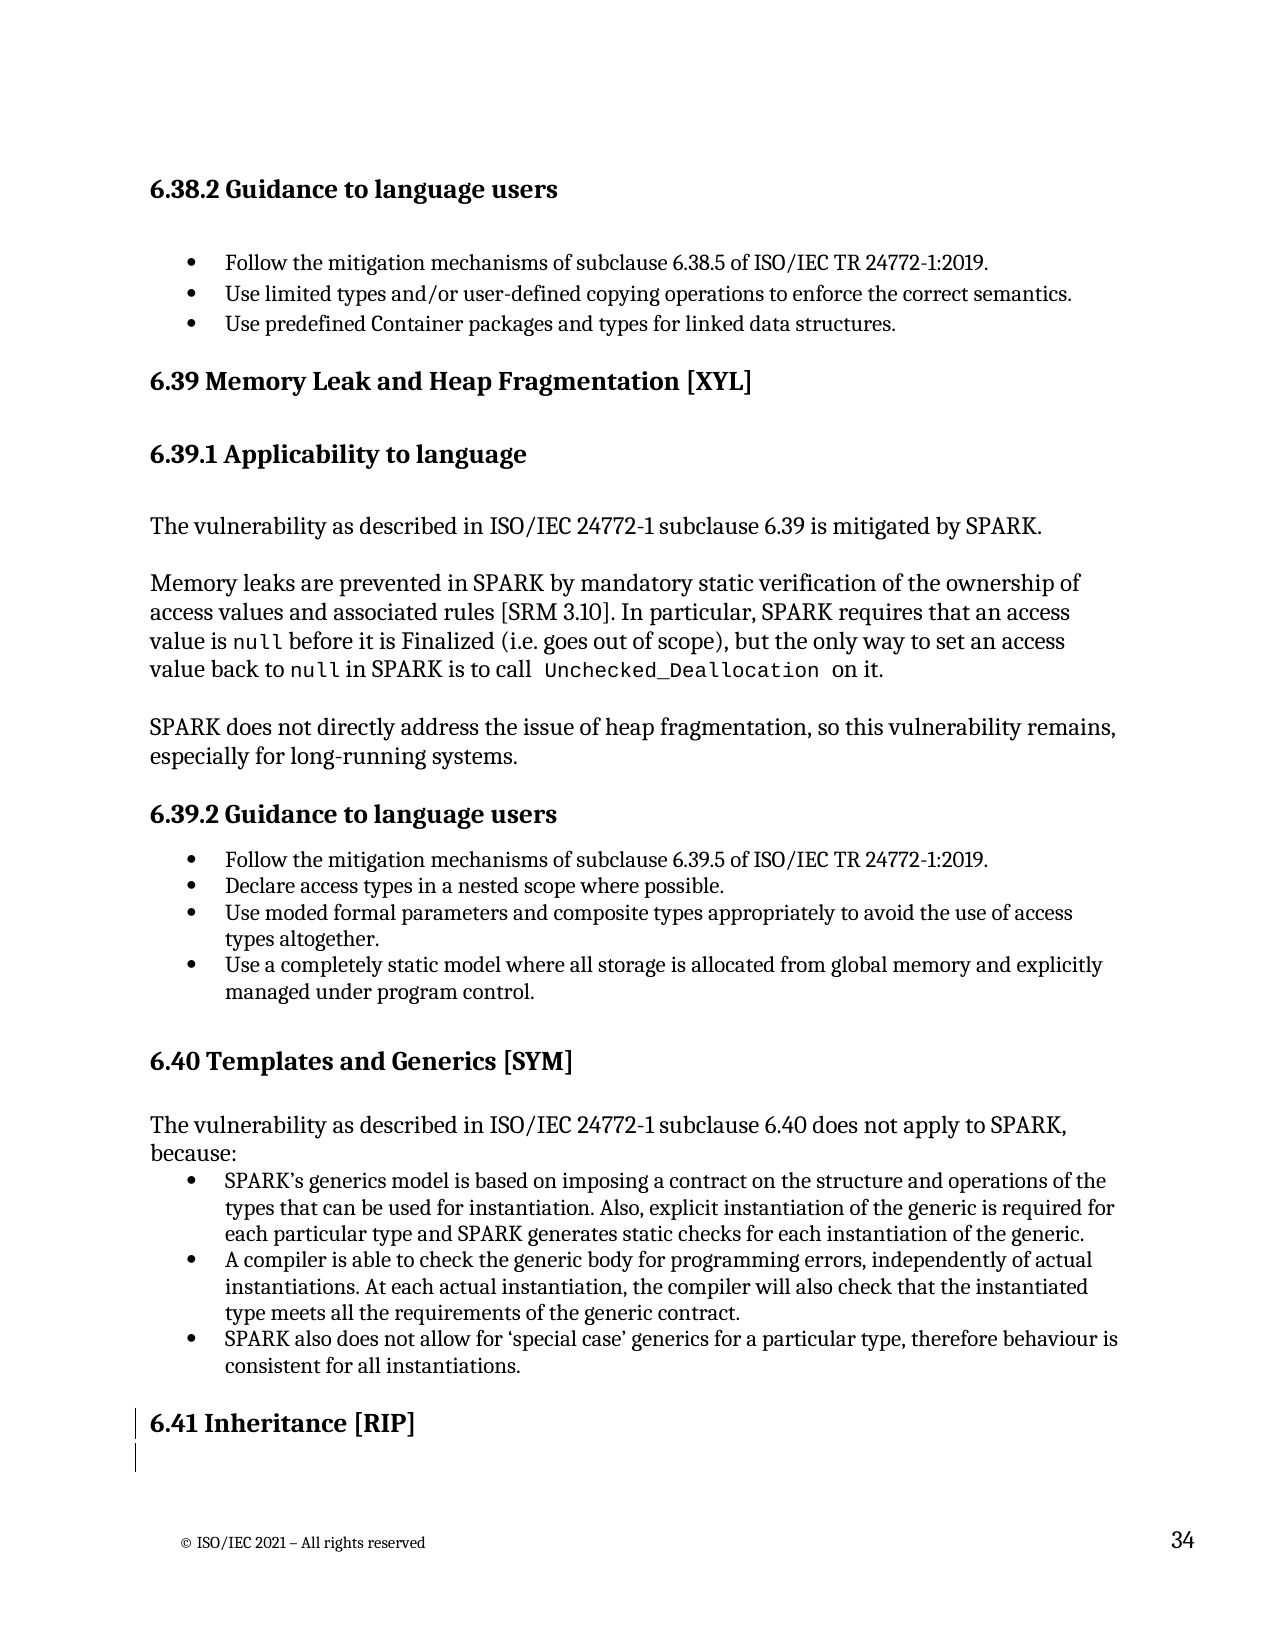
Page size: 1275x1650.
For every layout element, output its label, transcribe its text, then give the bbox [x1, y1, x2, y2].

list SPARK’s generics model is based on imposing a contract on the structure and operations of the types that can be used for instantiation. Also, explicit instantiation of the generic is required for each particular type and SPARK generates static checks for each instantiation of the generic. [187, 1168, 1125, 1247]
list Use limited types and/or user-defined copying operations to enforce the correct semantics. [187, 280, 1125, 307]
text Memory leaks are prevented in SPARK by mandatory static verification of the ownership of access values and associated rules [SRM 3.10]. In particular, SPARK requires that an access value is null before it is Finalized (i.e. goes out of scope), but the only way to set an access value back to null in SPARK is to call Unchecked_Deallocation on it. [150, 569, 1125, 684]
subtitle 6.39 Memory Leak and Heap Fragmentation [XYL] [150, 366, 1125, 397]
list Follow the mitigation mechanisms of subclause 6.39.5 of ISO/IEC TR 24772-1:2019. [187, 847, 1125, 873]
subtitle 6.39.1 Applicability to language [150, 439, 1125, 470]
list Use predefined Container packages and types for linked data structures. [187, 311, 1125, 337]
subtitle 6.40 Templates and Generics [SYM] [150, 1046, 1125, 1077]
text SPARK does not directly address the issue of heap fragmentation, so this vulnerability remains, especially for long-running systems. [150, 713, 1125, 770]
text The vulnerability as described in ISO/IEC 24772-1 subclause 6.39 is mitigated by SPARK. [150, 512, 1125, 540]
list Follow the mitigation mechanisms of subclause 6.38.5 of ISO/IEC TR 24772-1:2019. [187, 250, 1125, 276]
list Declare access types in a nested scope where possible. [187, 873, 1125, 899]
text The vulnerability as described in ISO/IEC 24772-1 subclause 6.40 does not apply to SPARK, because: [150, 1111, 1125, 1168]
subtitle 6.38.2 Guidance to language users [150, 174, 1125, 205]
list Use moded formal parameters and composite types appropriately to avoid the use of access types altogether. [187, 899, 1125, 952]
list A compiler is able to check the generic body for programming errors, independently of actual instantiations. At each actual instantiation, the compiler will also check that the instantiated type meets all the requirements of the generic contract. [187, 1247, 1125, 1326]
list Use a completely static model where all storage is allocated from global memory and explicitly managed under program control. [187, 952, 1125, 1005]
subtitle 6.41 Inheritance [RIP] [150, 1408, 1125, 1439]
subtitle 6.39.2 Guidance to language users [150, 799, 1125, 830]
list SPARK also does not allow for ‘special case’ generics for a particular type, therefore behaviour is consistent for all instantiations. [187, 1326, 1125, 1379]
